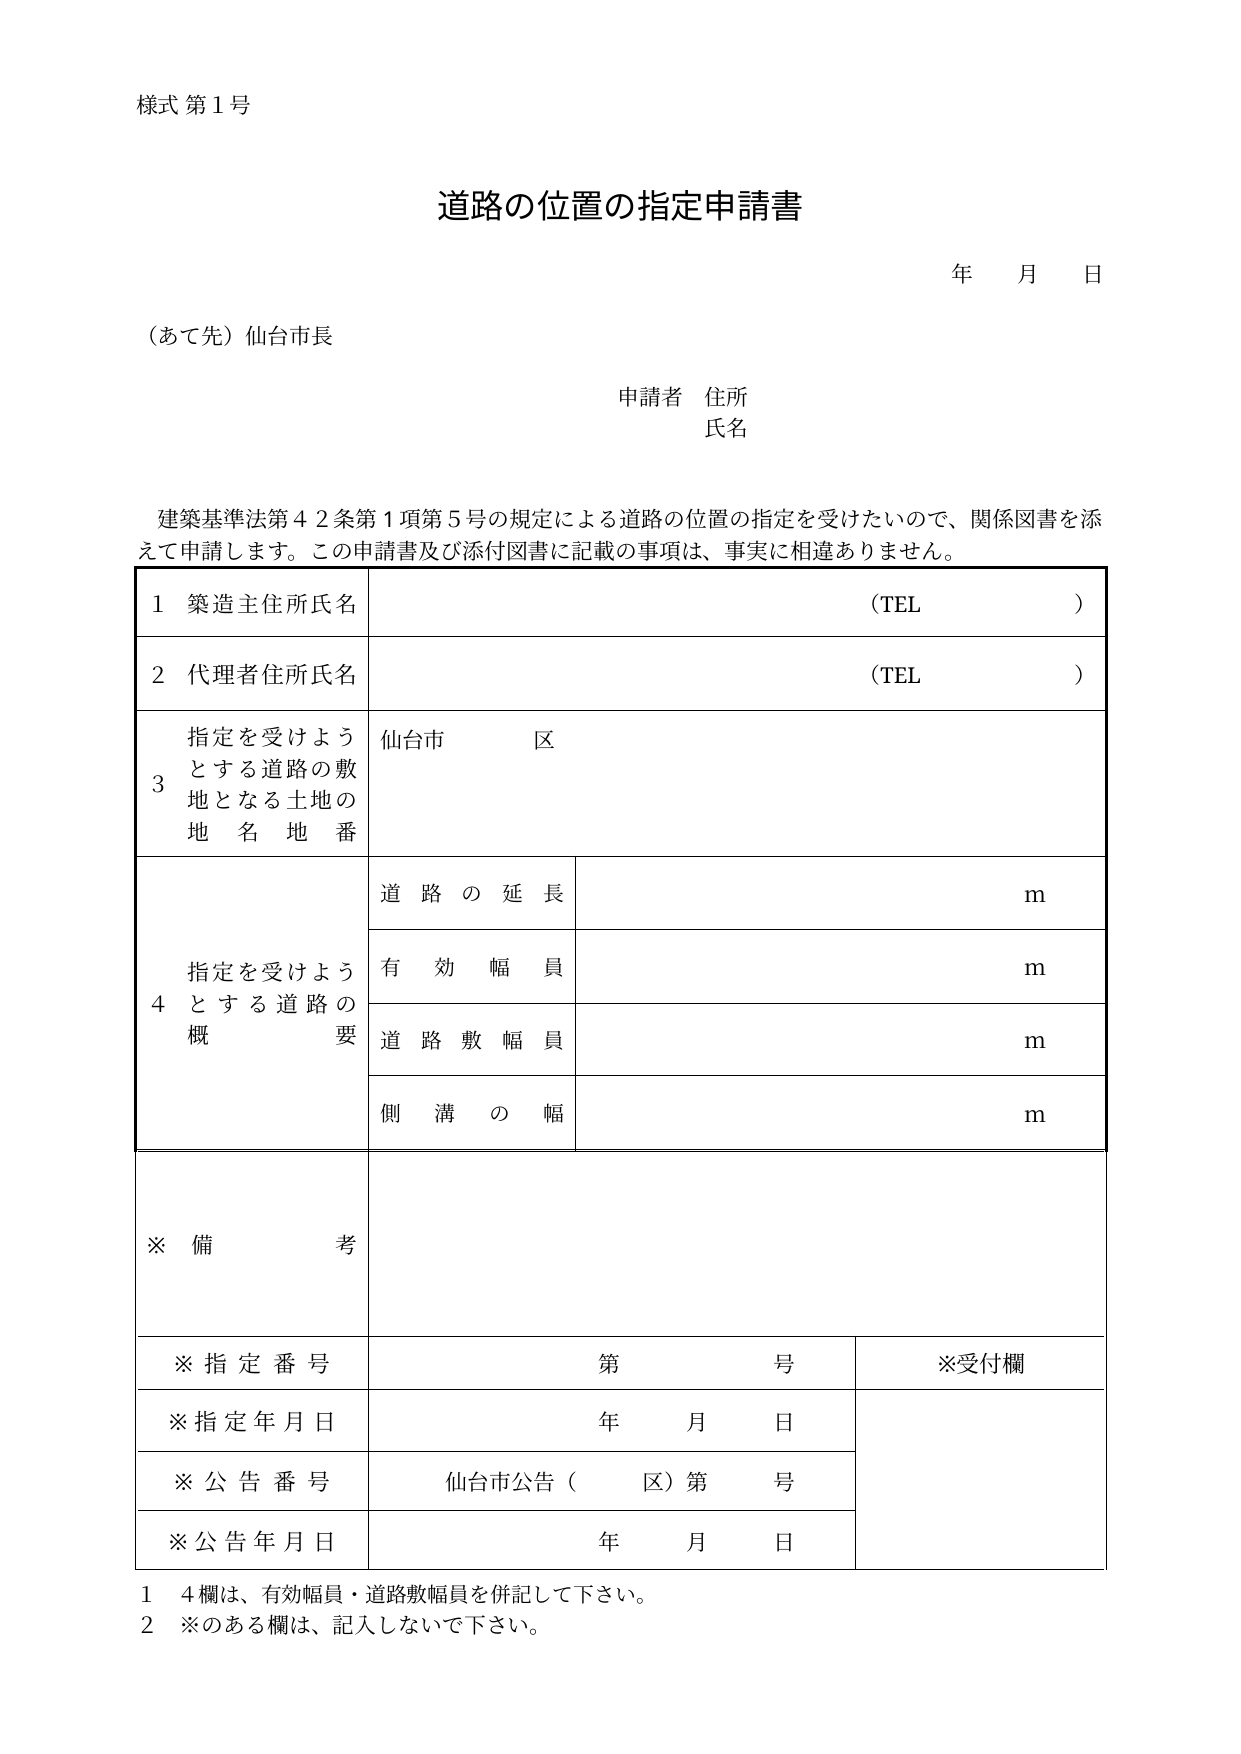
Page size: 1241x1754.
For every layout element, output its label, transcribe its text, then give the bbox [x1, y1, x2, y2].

table_cell ４ [137, 857, 176, 1149]
text 年 月 日 [136, 258, 1104, 289]
table_cell ２ [137, 637, 176, 710]
table_cell 仙台市 区 [369, 711, 1105, 856]
table_cell 有効幅員 [369, 930, 575, 1002]
text 申請者 住所 [158, 380, 1104, 412]
table_cell 道路敷幅員 [369, 1004, 575, 1075]
table_cell 年 月 日 [369, 1511, 855, 1569]
table_cell 年 月 日 [369, 1390, 855, 1451]
table_cell ※指定番号 [136, 1336, 368, 1389]
table_cell 指定を受けようとする道路の 概要 [176, 857, 368, 1149]
table_cell 指定を受けようとする道路の敷地となる土地の地名地番 [176, 711, 368, 856]
text １ ４欄は、有効幅員・道路敷幅員を併記して下さい。 [136, 1583, 1104, 1608]
table_cell 第 号 [369, 1337, 855, 1389]
table_cell ※公告番号 [136, 1451, 368, 1510]
table_header （TEL ） [369, 569, 1105, 636]
text 様式 第１号 [136, 89, 1104, 120]
table_cell ｍ [576, 1076, 1105, 1149]
table_cell ※公告年月日 [136, 1510, 368, 1569]
table_cell ｍ [576, 857, 1105, 929]
text 道路の位置の指定申請書 [136, 180, 1104, 228]
table_cell [856, 1389, 1106, 1569]
table_cell ※指定年月日 [136, 1389, 368, 1451]
table_cell ３ [137, 711, 176, 856]
text 氏名 [136, 412, 1104, 443]
table_cell 代理者住所氏名 [176, 637, 368, 710]
table_cell ｍ [576, 930, 1105, 1002]
table_cell 仙台市公告（ 区）第 号 [369, 1452, 855, 1510]
text 建築基準法第４２条第1項第５号の規定による道路の位置の指定を受けたいので、関係図書を添えて申請します。この申請書及び添付図書に記載の事項は、事実に相違ありません。 [136, 503, 1104, 566]
table_cell 側溝の幅 [369, 1076, 575, 1149]
text ２ ※のある欄は、記入しないで下さい。 [136, 1608, 1104, 1639]
table_header １ [137, 569, 176, 636]
table_header 築造主住所氏名 [176, 569, 368, 636]
table_cell ｍ [576, 1004, 1105, 1075]
table_cell 道路の延長 [369, 857, 575, 929]
table_cell ※受付欄 [856, 1336, 1106, 1389]
table_cell （TEL ） [369, 637, 1105, 710]
table_cell ※備 考 [136, 1150, 368, 1336]
table_cell [369, 1150, 1106, 1336]
text （あて先）仙台市長 [136, 319, 1104, 350]
